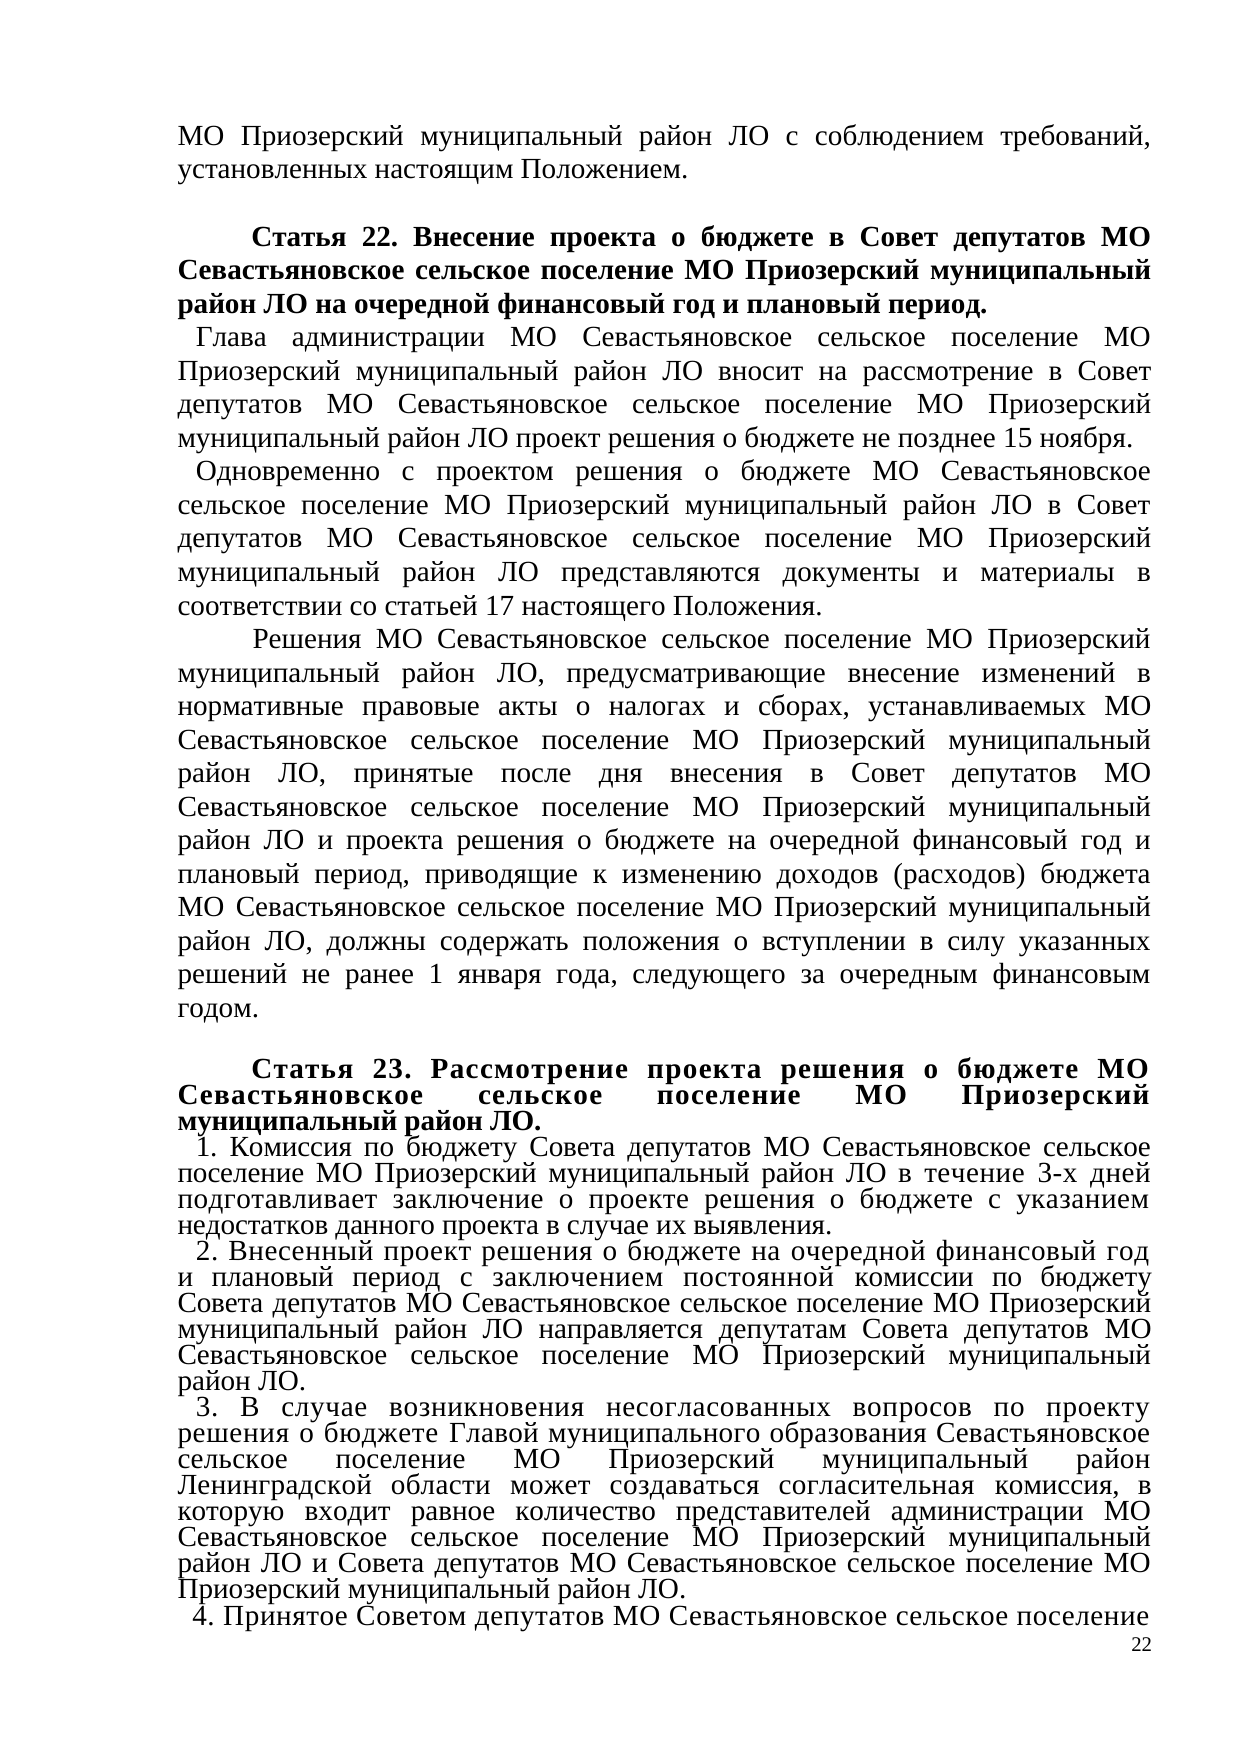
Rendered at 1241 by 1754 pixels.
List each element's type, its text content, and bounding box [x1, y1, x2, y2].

text Одновременно с проектом решения о бюджете МО Севастьяновское сельское поселение МО Приозерский муниципальный район ЛО в Совет депутатов МО Севастьяновское сельское поселение МО Приозерский муниципальный район ЛО представляются документы и материалы в соответствии со статьей 17 настоящего Положения. [177, 453, 1152, 621]
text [177, 118, 1152, 185]
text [177, 1604, 1152, 1630]
text Статья 22. Внесение проекта о бюджете в Совет депутатов МО Севастьяновское сельское поселение МО Приозерский муниципальный район ЛО на очередной финансовый год и плановый период. [177, 219, 1152, 319]
text 2. Внесенный проект решения о бюджете на очередной финансовый год и плановый период с заключением постоянной комиссии по бюджету Совета депутатов МО Севастьяновское сельское поселение МО Приозерский муниципальный район ЛО направляется депутатам Совета депутатов МО Севастьяновское сельское поселение МО Приозерский муниципальный район ЛО. [177, 1239, 1152, 1396]
text Статья 23. Рассмотрение проекта решения о бюджете МО Севастьяновское сельское поселение МО Приозерский муниципальный район ЛО. [177, 1057, 1151, 1135]
text Решения МО Севастьяновское сельское поселение МО Приозерский муниципальный район ЛО, предусматривающие внесение изменений в нормативные правовые акты о налогах и сборах, устанавливаемых МО Севастьяновское сельское поселение МО Приозерский муниципальный район ЛО, принятые после дня внесения в Совет депутатов МО Севастьяновское сельское поселение МО Приозерский муниципальный район ЛО и проекта решения о бюджете на очередной финансовый год и плановый период, приводящие к изменению доходов (расходов) бюджета МО Севастьяновское сельское поселение МО Приозерский муниципальный район ЛО, должны содержать положения о вступлении в силу указанных решений не ранее 1 января года, следующего за очередным финансовым годом. [177, 621, 1152, 1024]
text Глава администрации МО Севастьяновское сельское поселение МО Приозерский муниципальный район ЛО вносит на рассмотрение в Совет депутатов МО Севастьяновское сельское поселение МО Приозерский муниципальный район ЛО проект решения о бюджете не позднее 15 ноября. [177, 319, 1152, 453]
text 3. В случае возникновения несогласованных вопросов по проекту решения о бюджете Главой муниципального образования Севастьяновское сельское поселение МО Приозерский муниципальный район Ленинградской области может создаваться согласительная комиссия, в которую входит равное количество представителей администрации МО Севастьяновское сельское поселение МО Приозерский муниципальный район ЛО и Совета депутатов МО Севастьяновское сельское поселение МО Приозерский муниципальный район ЛО. [177, 1396, 1152, 1604]
text 1. Комиссия по бюджету Совета депутатов МО Севастьяновское сельское поселение МО Приозерский муниципальный район ЛО в течение 3-х дней подготавливает заключение о проекте решения о бюджете с указанием недостатков данного проекта в случае их выявления. [177, 1135, 1151, 1239]
